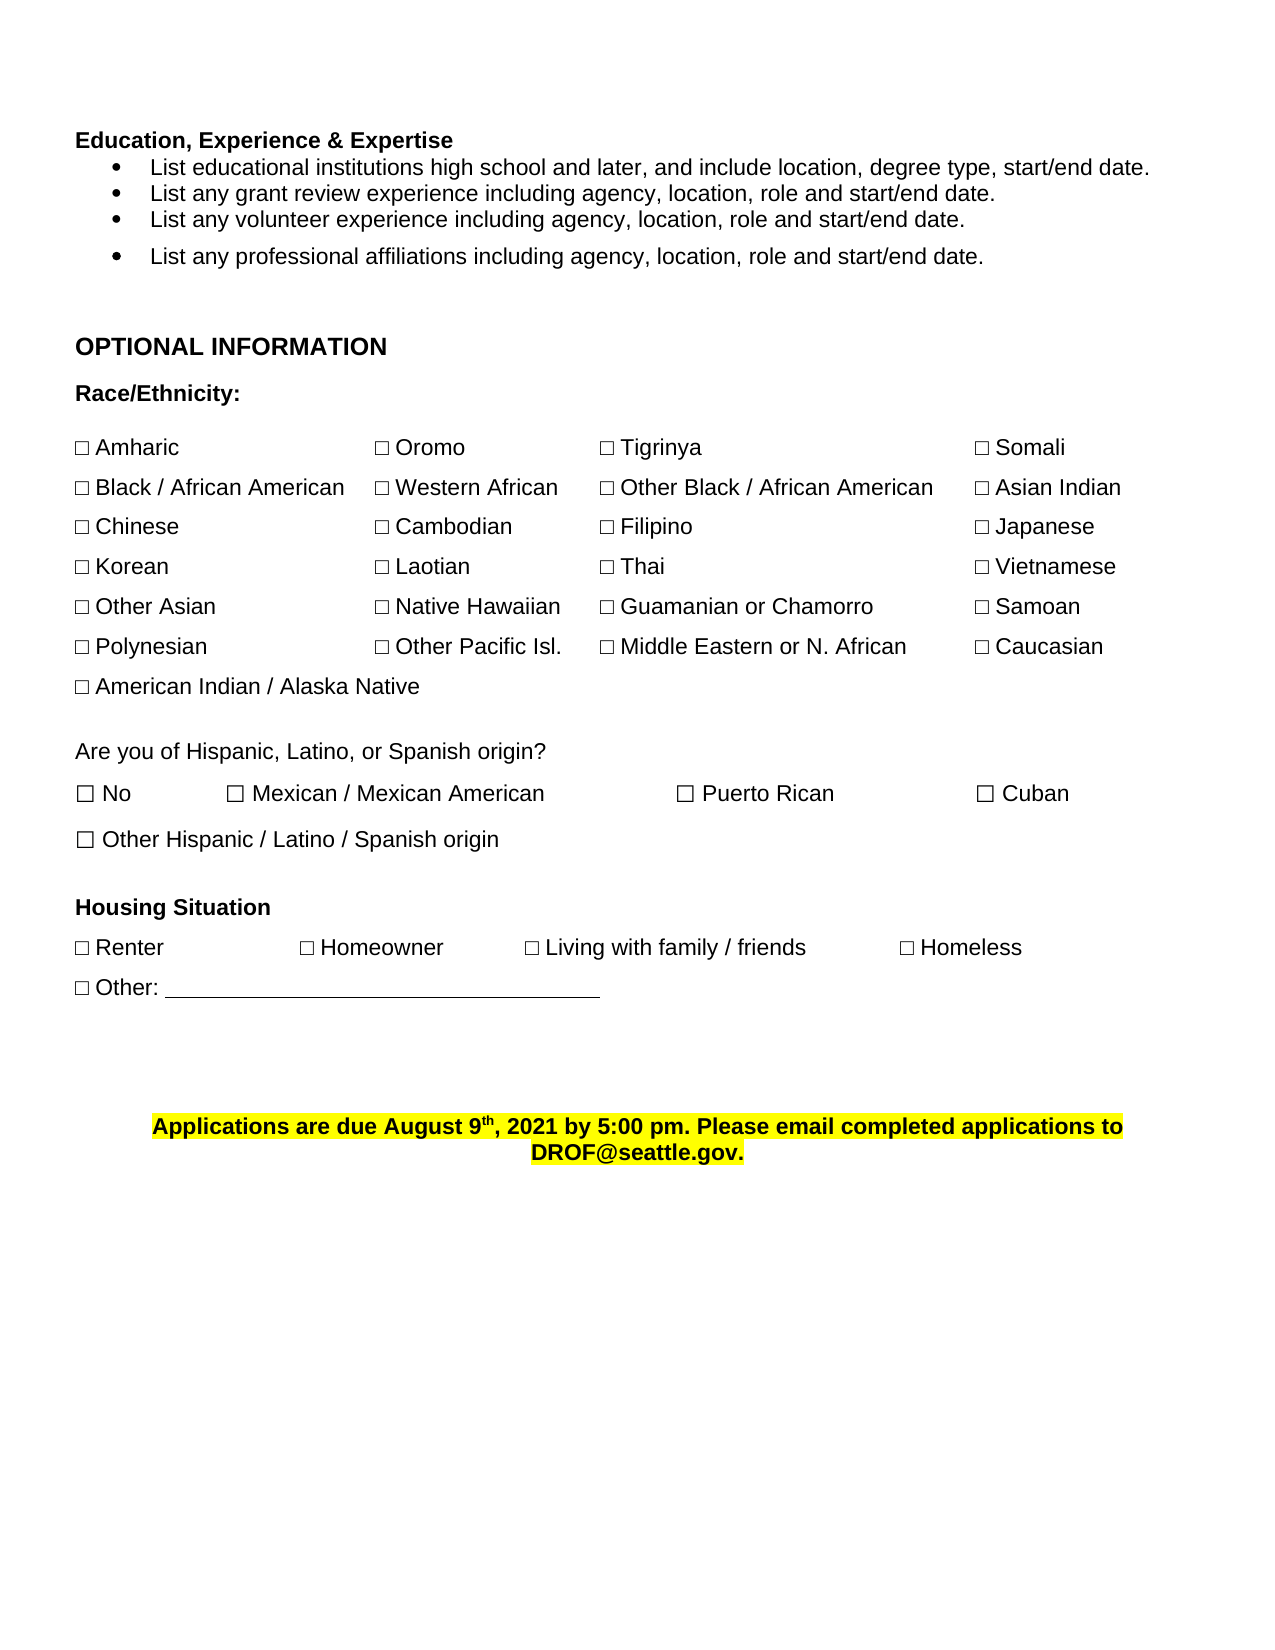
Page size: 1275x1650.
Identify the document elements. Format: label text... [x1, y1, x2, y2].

text Housing Situation [75, 894, 1200, 921]
text □ Korean □ Laotian □ Thai □ Vietnamese [75, 553, 1200, 579]
list List any grant review experience including agency, location, role and start/end date. [112, 180, 1200, 206]
list List educational institutions high school and later, and include location, degree type, start/end date. [112, 154, 1200, 180]
text □ Polynesian □ Other Pacific Isl. □ Middle Eastern or N. African □ Caucasian [75, 633, 1200, 659]
text Applications are due August 9th, 2021 by 5:00 pm. Please email completed applications to DROF@seattle.gov. [744, 1113, 1200, 1165]
text Education, Experience & Expertise [75, 127, 1200, 154]
text OPTIONAL INFORMATION [75, 332, 1200, 361]
text Are you of Hispanic, Latino, or Spanish origin? [75, 738, 1200, 764]
text □ Renter □ Homeowner □ Living with family / friends □ Homeless [75, 934, 1200, 961]
text □ Black / African American □ Western African □ Other Black / African American □ Asian Indian [75, 473, 1200, 500]
text □ Amharic □ Oromo □ Tigrinya □ Somali [75, 433, 1200, 460]
text □ Other: [75, 974, 1200, 1001]
text No Mexican / Mexican American Puerto Rican Cuban [75, 778, 1200, 809]
list List any volunteer experience including agency, location, role and start/end date. [112, 206, 1200, 233]
text □ Chinese □ Cambodian □ Filipino □ Japanese [75, 513, 1200, 540]
text Applications are due August 9th, 2021 by 5:00 pm. Please email completed applications to DROF@seattle.gov. [75, 1113, 531, 1165]
text □ American Indian / Alaska Native [75, 673, 1200, 699]
list List any professional affiliations including agency, location, role and start/end date. [112, 233, 1200, 271]
text □ Other Asian □ Native Hawaiian □ Guamanian or Chamorro □ Samoan [75, 593, 1200, 619]
text Other Hispanic / Latino / Spanish origin [75, 823, 1200, 855]
text Race/Ethnicity: [75, 380, 1200, 406]
